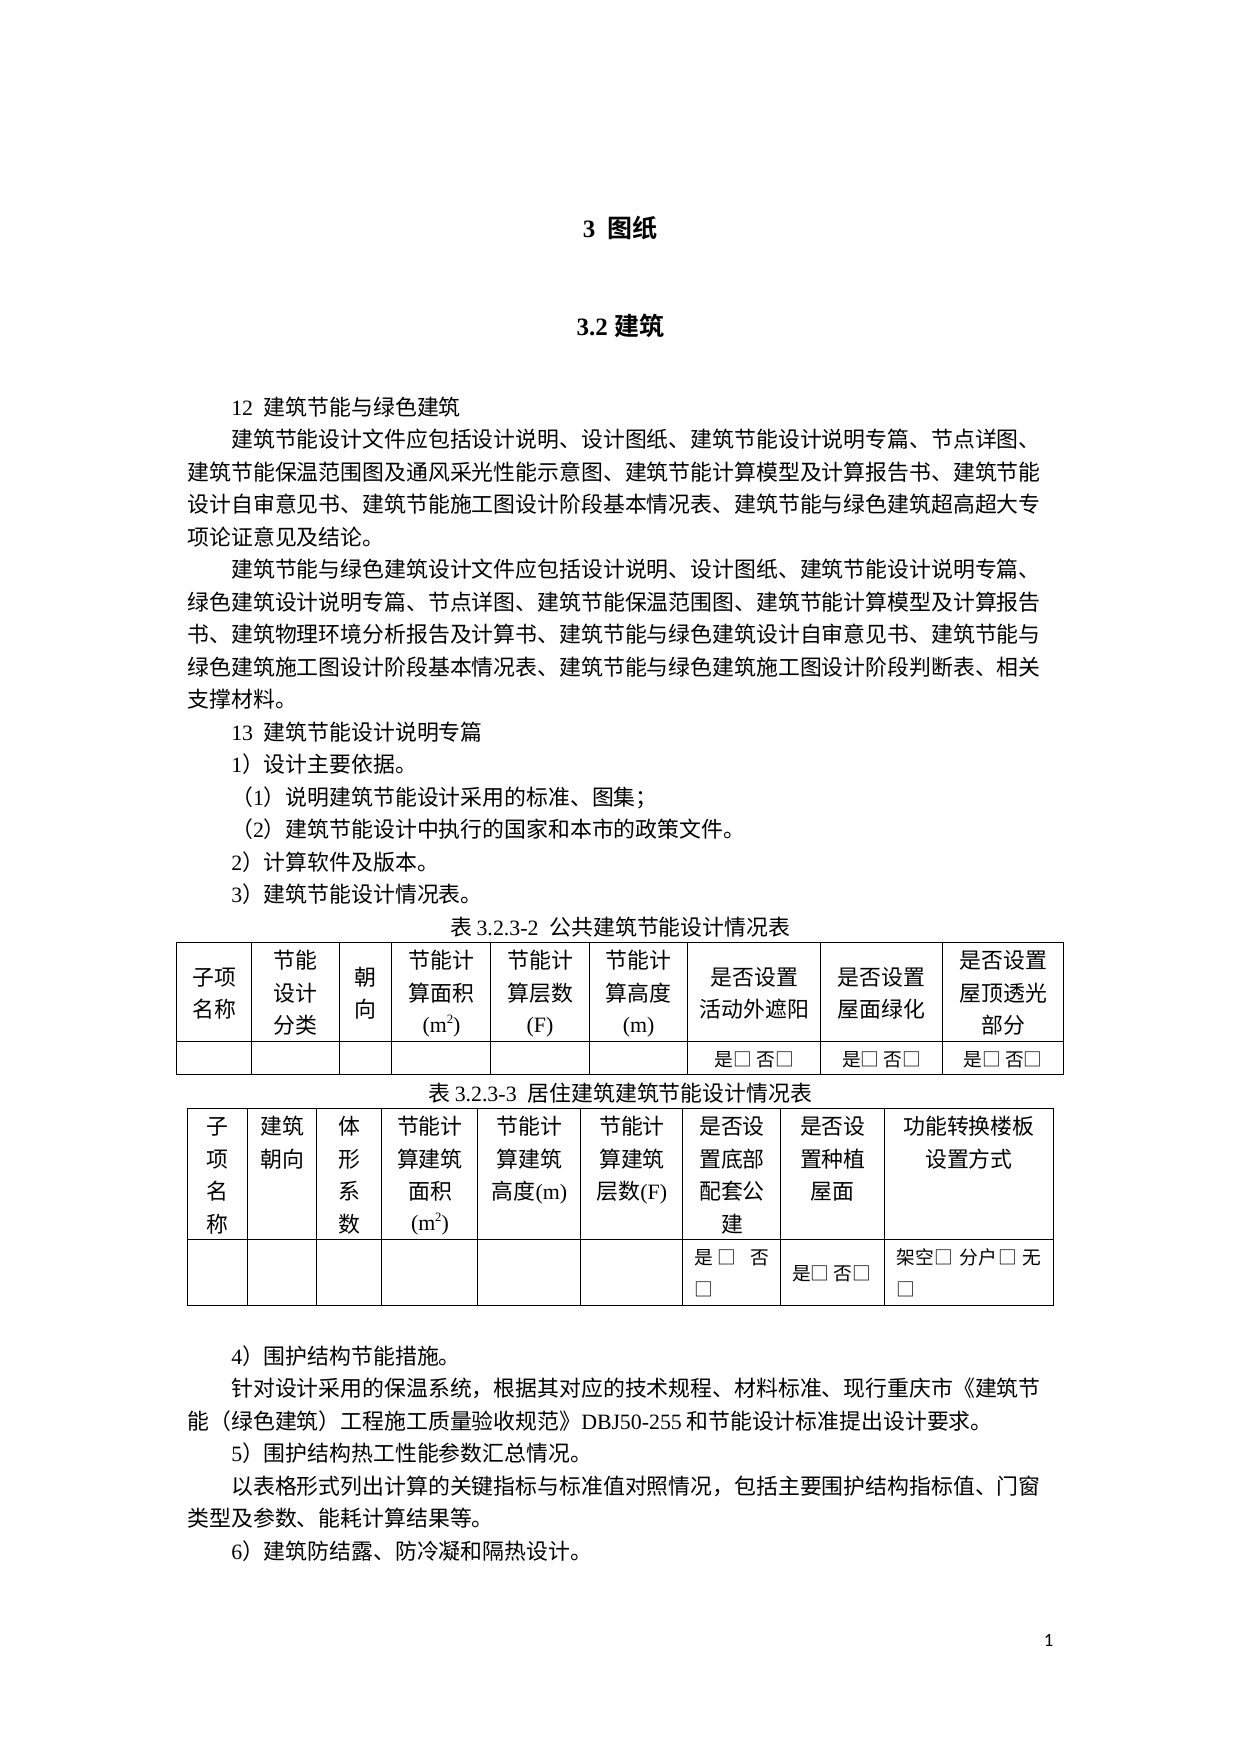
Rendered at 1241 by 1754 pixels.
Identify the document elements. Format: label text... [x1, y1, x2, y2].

table_header 节能计算建筑高度(m) [478, 1109, 580, 1239]
table_cell [252, 1042, 339, 1074]
table_header 朝向 [340, 943, 391, 1041]
text 3）建筑节能设计情况表。 [187, 877, 1053, 909]
text 3.2 建筑 [187, 292, 1053, 357]
text 4）围护结构节能措施。 [187, 1338, 1053, 1371]
text 6）建筑防结露、防冷凝和隔热设计。 [187, 1533, 1053, 1566]
text 建筑节能与绿色建筑设计文件应包括设计说明、设计图纸、建筑节能设计说明专篇、绿色建筑设计说明专篇、节点详图、建筑节能保温范围图、建筑节能计算模型及计算报告书、建筑物理环境分析报告及计算书、建筑节能与绿色建筑设计自审意见书、建筑节能与绿色建筑施工图设计阶段基本情况表、建筑节能与绿色建筑施工图设计阶段判断表、相关支撑材料。 [187, 552, 1053, 714]
table_header 节能计算高度 (m) [590, 943, 687, 1041]
table_header 子项名称 [188, 1109, 247, 1239]
table_cell [317, 1240, 381, 1305]
table_header 子项名称 [177, 943, 251, 1041]
table_cell [581, 1240, 682, 1305]
table_header 建筑 朝向 [248, 1109, 316, 1239]
table_cell 是□ 否□ [943, 1042, 1063, 1074]
text 建筑节能设计文件应包括设计说明、设计图纸、建筑节能设计说明专篇、节点详图、建筑节能保温范围图及通风采光性能示意图、建筑节能计算模型及计算报告书、建筑节能设计自审意见书、建筑节能施工图设计阶段基本情况表、建筑节能与绿色建筑超高超大专项论证意见及结论。 [187, 422, 1053, 552]
table_header 节能计算建筑层数(F) [581, 1109, 682, 1239]
table_cell 架空□ 分户□ 无□ [885, 1240, 1053, 1305]
text 表3.2.3-2 公共建筑节能设计情况表 [187, 909, 1053, 942]
text 13 建筑节能设计说明专篇 [187, 714, 1053, 747]
table_header 是否设置种植屋面 [781, 1109, 884, 1239]
table_header 是否设置 屋面绿化 [821, 943, 942, 1041]
text 针对设计采用的保温系统，根据其对应的技术规程、材料标准、现行重庆市《建筑节能（绿色建筑）工程施工质量验收规范》DBJ50-255和节能设计标准提出设计要求。 [187, 1371, 1053, 1436]
table_cell [478, 1240, 580, 1305]
text （2）建筑节能设计中执行的国家和本市的政策文件。 [187, 812, 1053, 844]
table_cell [340, 1042, 391, 1074]
table_header 功能转换楼板设置方式 [885, 1109, 1053, 1239]
subtitle 3 图纸 [187, 194, 1053, 259]
table_cell [248, 1240, 316, 1305]
table_cell [590, 1042, 687, 1074]
text 5）围护结构热工性能参数汇总情况。 [187, 1436, 1053, 1468]
text 2）计算软件及版本。 [187, 844, 1053, 877]
table_header 节能计算面积 (m2) [392, 943, 490, 1041]
text 表3.2.3-3 居住建筑建筑节能设计情况表 [187, 1075, 1053, 1108]
text （1）说明建筑节能设计采用的标准、图集； [187, 779, 1053, 812]
text 12 建筑节能与绿色建筑 [187, 389, 1053, 422]
table_cell 是□ 否□ [821, 1042, 942, 1074]
table_header 是否设置 活动外遮阳 [688, 943, 820, 1041]
text 1）设计主要依据。 [187, 747, 1053, 779]
text 以表格形式列出计算的关键指标与标准值对照情况，包括主要围护结构指标值、门窗类型及参数、能耗计算结果等。 [187, 1468, 1053, 1533]
table_header 节能计算层数 (F) [491, 943, 589, 1041]
table_header 是否设置底部配套公建 [683, 1109, 780, 1239]
table_header 是否设置屋顶透光部分 [943, 943, 1063, 1041]
table_header 体形 系数 [317, 1109, 381, 1239]
table_header 节能设计分类 [252, 943, 339, 1041]
table_cell 是□ 否□ [781, 1240, 884, 1305]
table_cell 是□ 否□ [683, 1240, 780, 1305]
table_cell [382, 1240, 477, 1305]
table_cell [177, 1042, 251, 1074]
table_header 节能计算建筑面积(m2) [382, 1109, 477, 1239]
table_cell [188, 1240, 247, 1305]
table_cell [392, 1042, 490, 1074]
table_cell 是□ 否□ [688, 1042, 820, 1074]
table_cell [491, 1042, 589, 1074]
